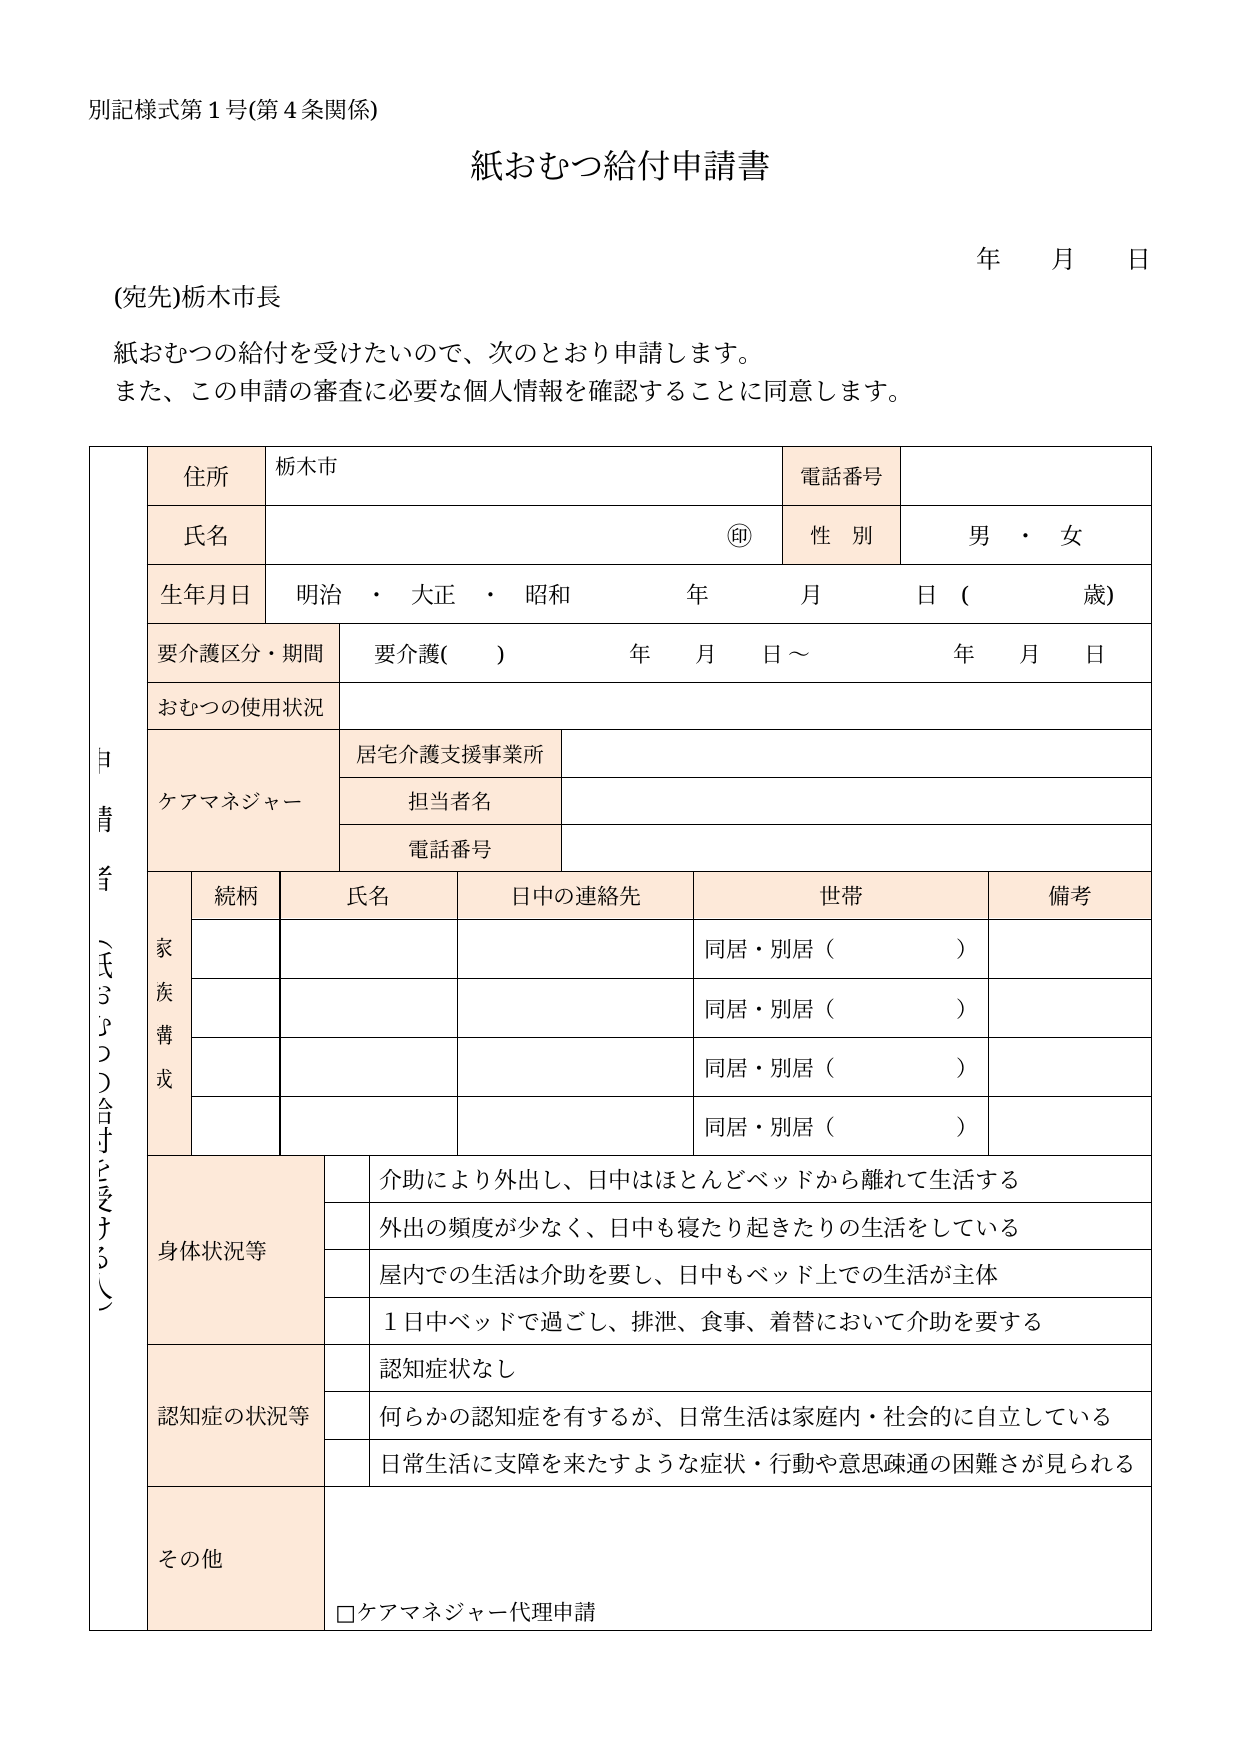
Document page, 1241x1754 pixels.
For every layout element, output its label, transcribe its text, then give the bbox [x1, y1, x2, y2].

table_cell その他 [148, 1487, 324, 1630]
table_header 電話番号 [783, 447, 900, 505]
table_cell 生年月日 [148, 565, 265, 623]
table_cell [325, 1250, 369, 1297]
table_cell 認知症状なし [370, 1345, 1151, 1391]
table_cell おむつの使用状況 [148, 683, 339, 729]
table_cell 要介護( ) 年 月 日 ～ 年 月 日 [340, 624, 1151, 682]
table_cell 氏名 [281, 872, 457, 918]
table_cell 認知症の状況等 [148, 1345, 324, 1486]
table_cell 身体状況等 [148, 1156, 324, 1344]
text 紙おむつ給付申請書 [89, 127, 1152, 202]
table_cell 同居・別居（ ） [694, 920, 988, 977]
table_cell 何らかの認知症を有するが、日常生活は家庭内・社会的に自立している [370, 1392, 1151, 1438]
table_cell [325, 1345, 369, 1391]
table_cell [192, 920, 279, 977]
table_cell [325, 1156, 369, 1202]
table_cell [281, 920, 457, 977]
table_cell 同居・別居（ ） [694, 1038, 988, 1096]
table_cell [989, 920, 1151, 977]
table_cell 性 別 [783, 506, 900, 564]
table_cell □ケアマネジャー代理申請 [325, 1487, 1151, 1630]
table_cell 世帯 [694, 872, 988, 918]
table_cell 要介護区分・期間 [148, 624, 339, 682]
table_cell [325, 1203, 369, 1249]
table_cell [281, 979, 457, 1037]
table_cell [281, 1097, 457, 1155]
table_cell 介助により外出し、日中はほとんどベッドから離れて生活する [370, 1156, 1151, 1202]
text 年 月 日 [89, 239, 1152, 277]
table_cell 男 ・ 女 [901, 506, 1151, 564]
table_header [901, 447, 1151, 505]
table_cell [562, 730, 1151, 777]
table_cell [989, 979, 1151, 1037]
table_cell 同居・別居（ ） [694, 979, 988, 1037]
table_cell 外出の頻度が少なく、日中も寝たり起きたりの生活をしている [370, 1203, 1151, 1249]
table_cell [325, 1392, 369, 1438]
text 紙おむつの給付を受けたいので、次のとおり申請します。 [89, 333, 1152, 371]
table_cell [562, 825, 1151, 871]
table_cell 同居・別居（ ） [694, 1097, 988, 1155]
table_cell [281, 1038, 457, 1096]
table_cell 続柄 [192, 872, 279, 918]
table_cell [458, 920, 693, 977]
table_cell [192, 979, 279, 1037]
table_cell 家 族 構 成 [148, 872, 191, 1155]
table_cell 日常生活に支障を来たすような症状・行動や意思疎通の困難さが見られる [370, 1440, 1151, 1486]
table_cell 日中の連絡先 [458, 872, 693, 918]
table_cell １日中ベッドで過ごし、排泄、食事、着替において介助を要する [370, 1298, 1151, 1344]
table_cell [192, 1097, 279, 1155]
table_cell 電話番号 [340, 825, 561, 871]
text 別記様式第1号(第4条関係) [89, 89, 1152, 127]
table_cell [989, 1038, 1151, 1096]
table_cell [458, 1097, 693, 1155]
table_cell [562, 778, 1151, 824]
table_cell 居宅介護支援事業所 [340, 730, 561, 777]
table_cell ケアマネジャー [148, 730, 339, 871]
table_header 申 請 者 （紙おむつの給付を受ける人） [90, 447, 147, 1630]
table_cell [325, 1440, 369, 1486]
table_header 住所 [148, 447, 265, 505]
table_cell 屋内での生活は介助を要し、日中もベッド上での生活が主体 [370, 1250, 1151, 1297]
table_cell [989, 1097, 1151, 1155]
table_header 栃木市 [266, 447, 782, 505]
table_cell 備考 [989, 872, 1151, 918]
table_cell [192, 1038, 279, 1096]
text (宛先)栃木市長 [89, 277, 1152, 314]
table_cell [458, 1038, 693, 1096]
text また、この申請の審査に必要な個人情報を確認することに同意します。 [89, 371, 1152, 408]
table_cell ㊞ [266, 506, 782, 564]
table_cell 担当者名 [340, 778, 561, 824]
table_cell 氏名 [148, 506, 265, 564]
table_cell [325, 1298, 369, 1344]
table_cell [340, 683, 1151, 729]
table_cell [458, 979, 693, 1037]
table_cell 明治 ・ 大正 ・ 昭和 年 月 日 ( 歳) [266, 565, 1151, 623]
